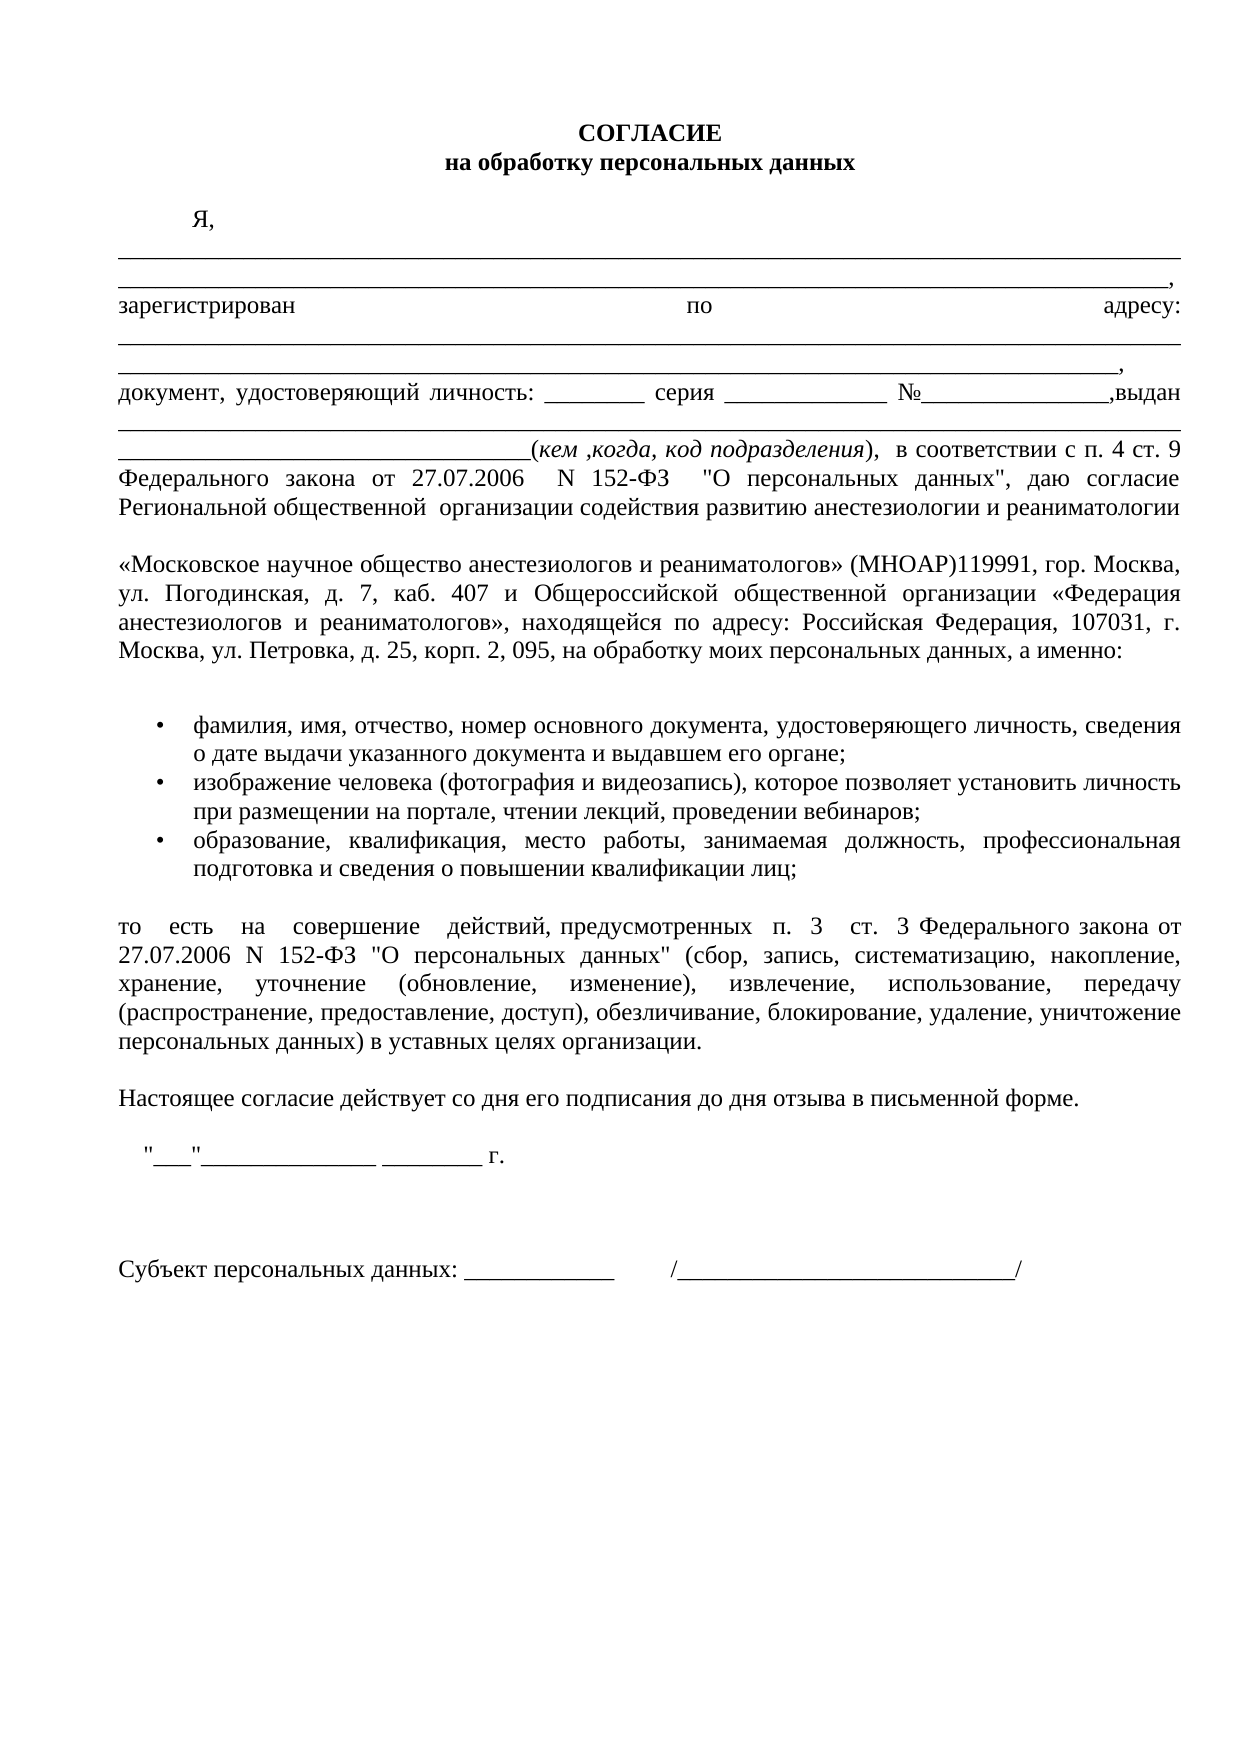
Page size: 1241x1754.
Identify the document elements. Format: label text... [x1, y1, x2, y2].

text Субъект персональных данных: ____________ /___________________________/ [118, 1254, 1182, 1283]
text то есть на совершение действий, предусмотренных п. 3 ст. 3 Федерального закона от 27.07.2006 N 152-ФЗ "О персональных данных" (сбор, запись, систематизацию, накопление, хранение, уточнение (обновление, изменение), извлечение, использование, передачу (распространение, предоставление, доступ), обезличивание, блокирование, удаление, уничтожение персональных данных) в уставных целях организации. [118, 911, 1182, 1055]
text СОГЛАСИЕ [118, 118, 1182, 147]
text зарегистрирован по адресу: _____________________________________________________________________________________________________________________________________________________________________, документ, удостоверяющий личность: ________ серия _____________ №_______________,выдан ______________________________________________________________________________________________________________________(кем ,когда, код подразделения), в соответствии с п. 4 ст. 9 Федерального закона от 27.07.2006 N 152-ФЗ "О персональных данных", даю согласие Региональной общественной организации содействия развитию анестезиологии и реаниматологии «Московское научное общество анестезиологов и реаниматологов» (МНОАР)119991, гор. Москва, ул. Погодинская, д. 7, каб. 407 и Общероссийской общественной организации «Федерация анестезиологов и реаниматологов», находящейся по адресу: Российская Федерация, 107031, г. Москва, ул. Петровка, д. 25, корп. 2, 095, на обработку моих персональных данных, а именно: [118, 345, 1181, 430]
text Я, _________________________________________________________________________________________________________________________________________________________________________, [118, 204, 1182, 291]
text зарегистрирован по адресу: _____________________________________________________________________________________________________________________________________________________________________, документ, удостоверяющий личность: ________ серия _____________ №_______________,выдан ______________________________________________________________________________________________________________________(кем ,когда, код подразделения), в соответствии с п. 4 ст. 9 Федерального закона от 27.07.2006 N 152-ФЗ "О персональных данных", даю согласие Региональной общественной организации содействия развитию анестезиологии и реаниматологии «Московское научное общество анестезиологов и реаниматологов» (МНОАР)119991, гор. Москва, ул. Погодинская, д. 7, каб. 407 и Общероссийской общественной организации «Федерация анестезиологов и реаниматологов», находящейся по адресу: Российская Федерация, 107031, г. Москва, ул. Петровка, д. 25, корп. 2, 095, на обработку моих персональных данных, а именно: [118, 431, 1181, 664]
text на обработку персональных данных [118, 147, 1182, 176]
list изображение человека (фотография и видеозапись), которое позволяет установить личность при размещении на портале, чтении лекций, проведении вебинаров; [156, 767, 1182, 825]
list образование, квалификация, место работы, занимаемая должность, профессиональная подготовка и сведения о повышении квалификации лиц; [156, 825, 1182, 882]
text "___"______________ ________ г. [118, 1140, 1182, 1169]
list фамилия, имя, отчество, номер основного документа, удостоверяющего личность, сведения о дате выдачи указанного документа и выдавшем его органе; [156, 710, 1182, 767]
text Настоящее согласие действует со дня его подписания до дня отзыва в письменной форме. [118, 1083, 1182, 1112]
